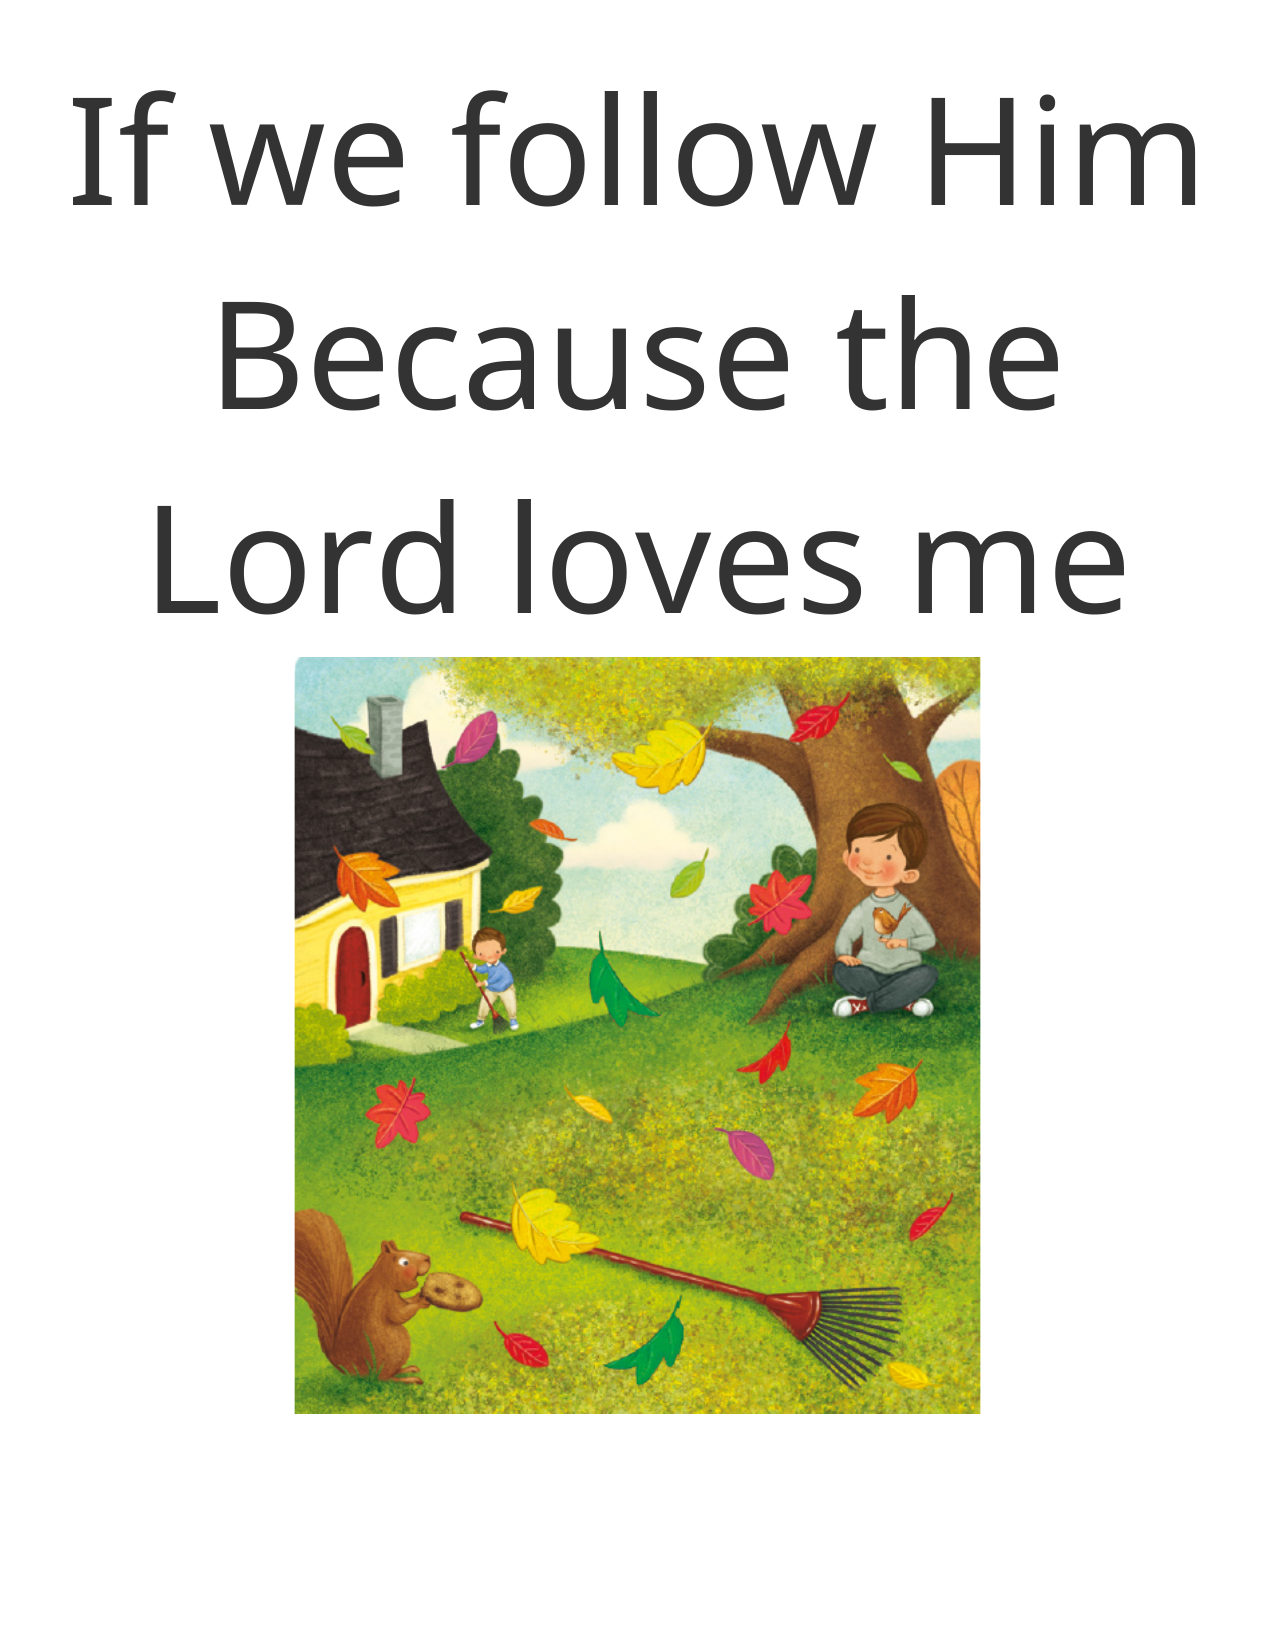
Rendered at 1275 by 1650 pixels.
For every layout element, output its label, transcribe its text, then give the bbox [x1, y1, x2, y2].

text Because the Lord loves me [45, 249, 1230, 658]
text If we follow Him [45, 45, 1230, 249]
picture [294, 657, 981, 1414]
